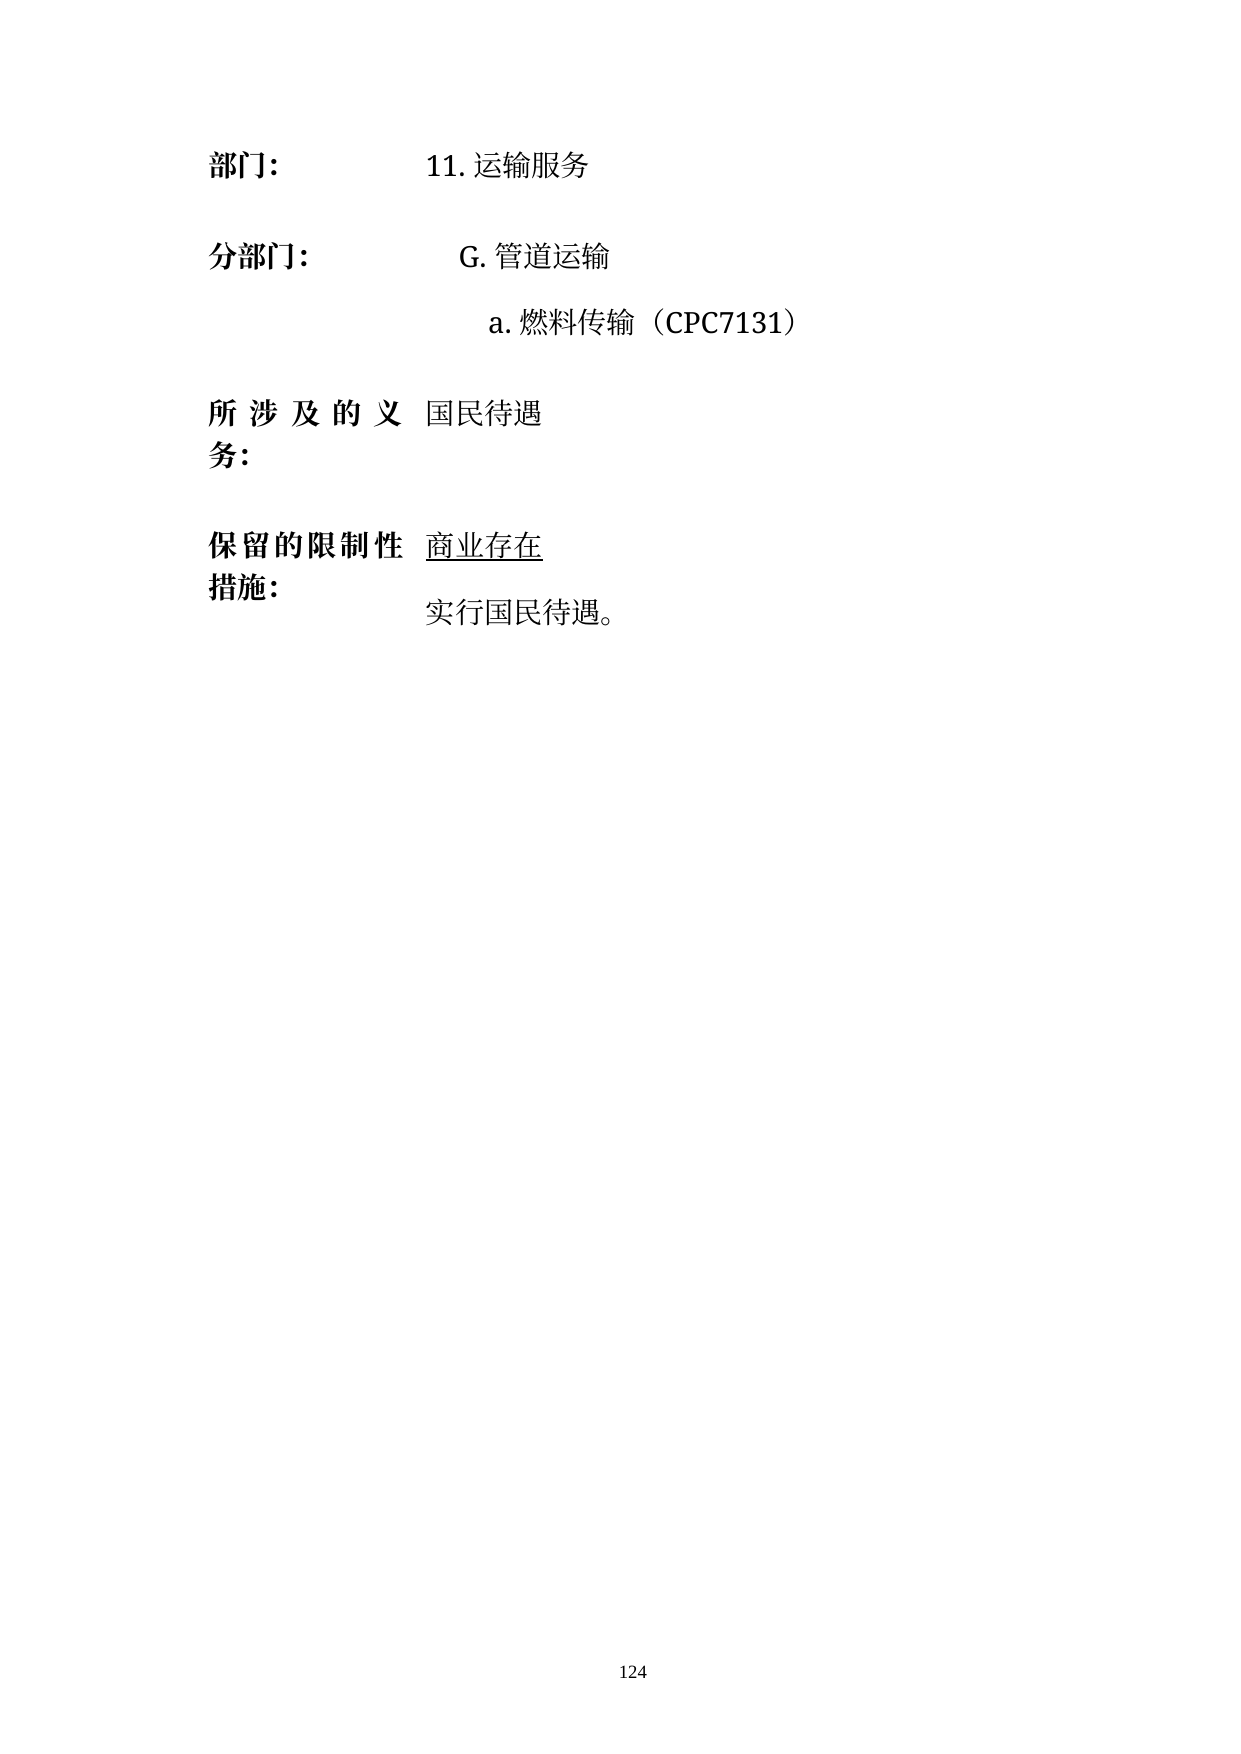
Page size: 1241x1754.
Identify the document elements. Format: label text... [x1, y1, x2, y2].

table_cell 保留的限制性措施： [197, 499, 414, 656]
table_header 部门： [197, 118, 414, 209]
table_header 11. 运输服务 [414, 118, 1068, 209]
table_cell 商业存在 实行国民待遇。 [414, 499, 1068, 656]
table_cell 国民待遇 [414, 366, 1068, 499]
table_cell G. 管道运输 a. 燃料传输（CPC7131） [414, 209, 1068, 366]
table_cell 分部门： [197, 209, 414, 366]
table_cell 所涉及的义务： [197, 366, 414, 499]
